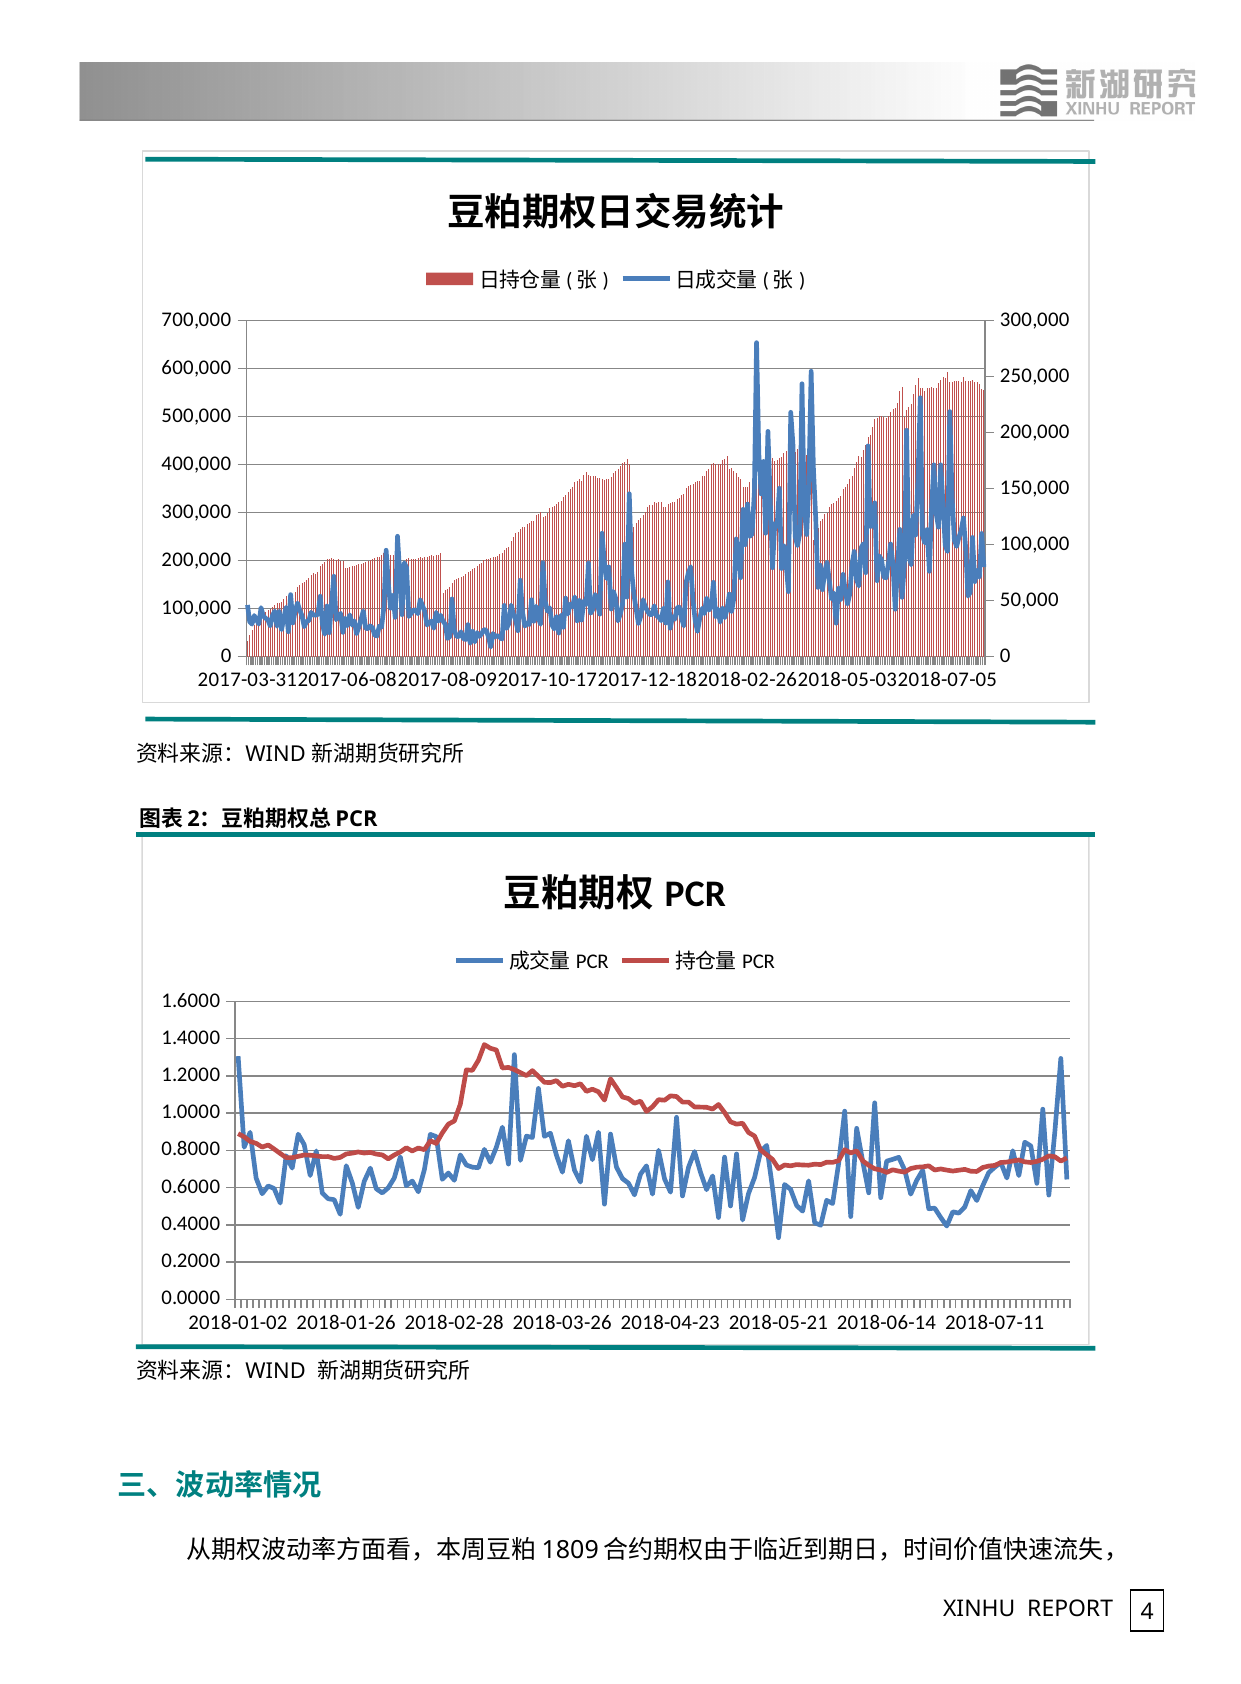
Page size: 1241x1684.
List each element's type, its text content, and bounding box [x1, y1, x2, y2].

text 三、波动率情况 [117, 1450, 1195, 1515]
text 资料来源：WIND 新湖期货研究所 [136, 735, 1195, 768]
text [136, 1515, 1104, 1580]
text 资料来源：WIND 新湖期货研究所 [136, 1353, 1195, 1385]
text 图表2：豆粕期权总PCR [42, 800, 1195, 833]
picture [79, 62, 1196, 121]
